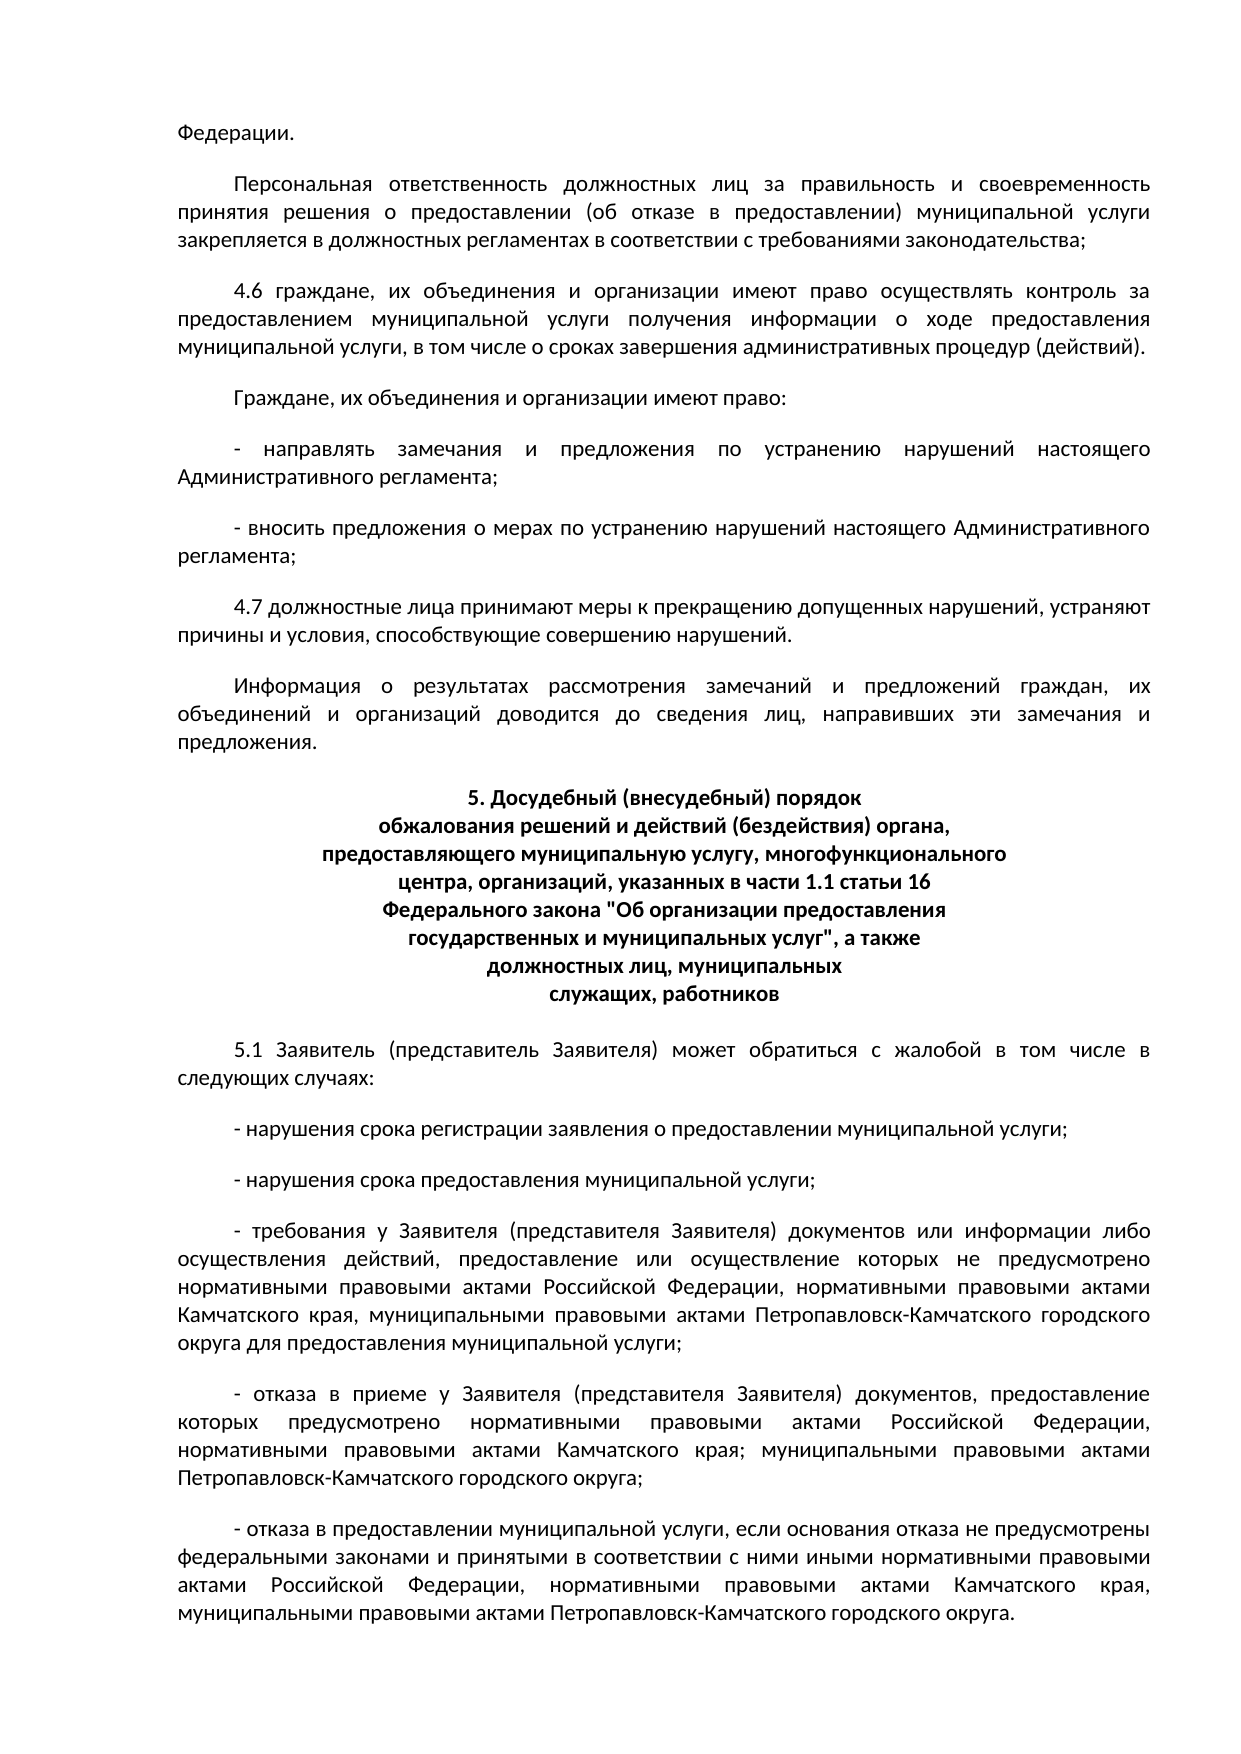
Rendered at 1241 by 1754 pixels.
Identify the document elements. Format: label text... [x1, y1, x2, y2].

text 4.7 должностные лица принимают меры к прекращению допущенных нарушений, устраняют причины и условия, способствующие совершению нарушений. [177, 592, 1152, 648]
text - нарушения срока регистрации заявления о предоставлении муниципальной услуги; [177, 1114, 1152, 1142]
title государственных и муниципальных услуг", а также [177, 923, 1152, 951]
text - отказа в предоставлении муниципальной услуги, если основания отказа не предусмотрены федеральными законами и принятыми в соответствии с ними иными нормативными правовыми актами Российской Федерации, нормативными правовыми актами Камчатского края, муниципальными правовыми актами Петропавловск-Камчатского городского округа. [177, 1514, 1152, 1626]
title Федерального закона "Об организации предоставления [177, 895, 1152, 923]
title 5. Досудебный (внесудебный) порядок [177, 783, 1152, 811]
text Граждане, их объединения и организации имеют право: [177, 383, 1152, 411]
text 5.1 Заявитель (представитель Заявителя) может обратиться с жалобой в том числе в следующих случаях: [177, 1035, 1152, 1091]
text - направлять замечания и предложения по устранению нарушений настоящего Административного регламента; [177, 434, 1152, 490]
title служащих, работников [177, 979, 1152, 1007]
text - нарушения срока предоставления муниципальной услуги; [177, 1165, 1152, 1193]
title обжалования решений и действий (бездействия) органа, [177, 811, 1152, 839]
title центра, организаций, указанных в части 1.1 статьи 16 [177, 867, 1152, 895]
text - вносить предложения о мерах по устранению нарушений настоящего Административного регламента; [177, 513, 1152, 569]
text - отказа в приеме у Заявителя (представителя Заявителя) документов, предоставление которых предусмотрено нормативными правовыми актами Российской Федерации, нормативными правовыми актами Камчатского края; муниципальными правовыми актами Петропавловск-Камчатского городского округа; [177, 1379, 1152, 1491]
text Персональная ответственность должностных лиц за правильность и своевременность принятия решения о предоставлении (об отказе в предоставлении) муниципальной услуги закрепляется в должностных регламентах в соответствии с требованиями законодательства; [177, 169, 1152, 253]
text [177, 118, 1152, 146]
text - требования у Заявителя (представителя Заявителя) документов или информации либо осуществления действий, предоставление или осуществление которых не предусмотрено нормативными правовыми актами Российской Федерации, нормативными правовыми актами Камчатского края, муниципальными правовыми актами Петропавловск-Камчатского городского округа для предоставления муниципальной услуги; [177, 1216, 1152, 1356]
text 4.6 граждане, их объединения и организации имеют право осуществлять контроль за предоставлением муниципальной услуги получения информации о ходе предоставления муниципальной услуги, в том числе о сроках завершения административных процедур (действий). [177, 276, 1152, 360]
title предоставляющего муниципальную услугу, многофункционального [177, 839, 1152, 867]
text Информация о результатах рассмотрения замечаний и предложений граждан, их объединений и организаций доводится до сведения лиц, направивших эти замечания и предложения. [177, 671, 1152, 755]
title должностных лиц, муниципальных [177, 951, 1152, 979]
